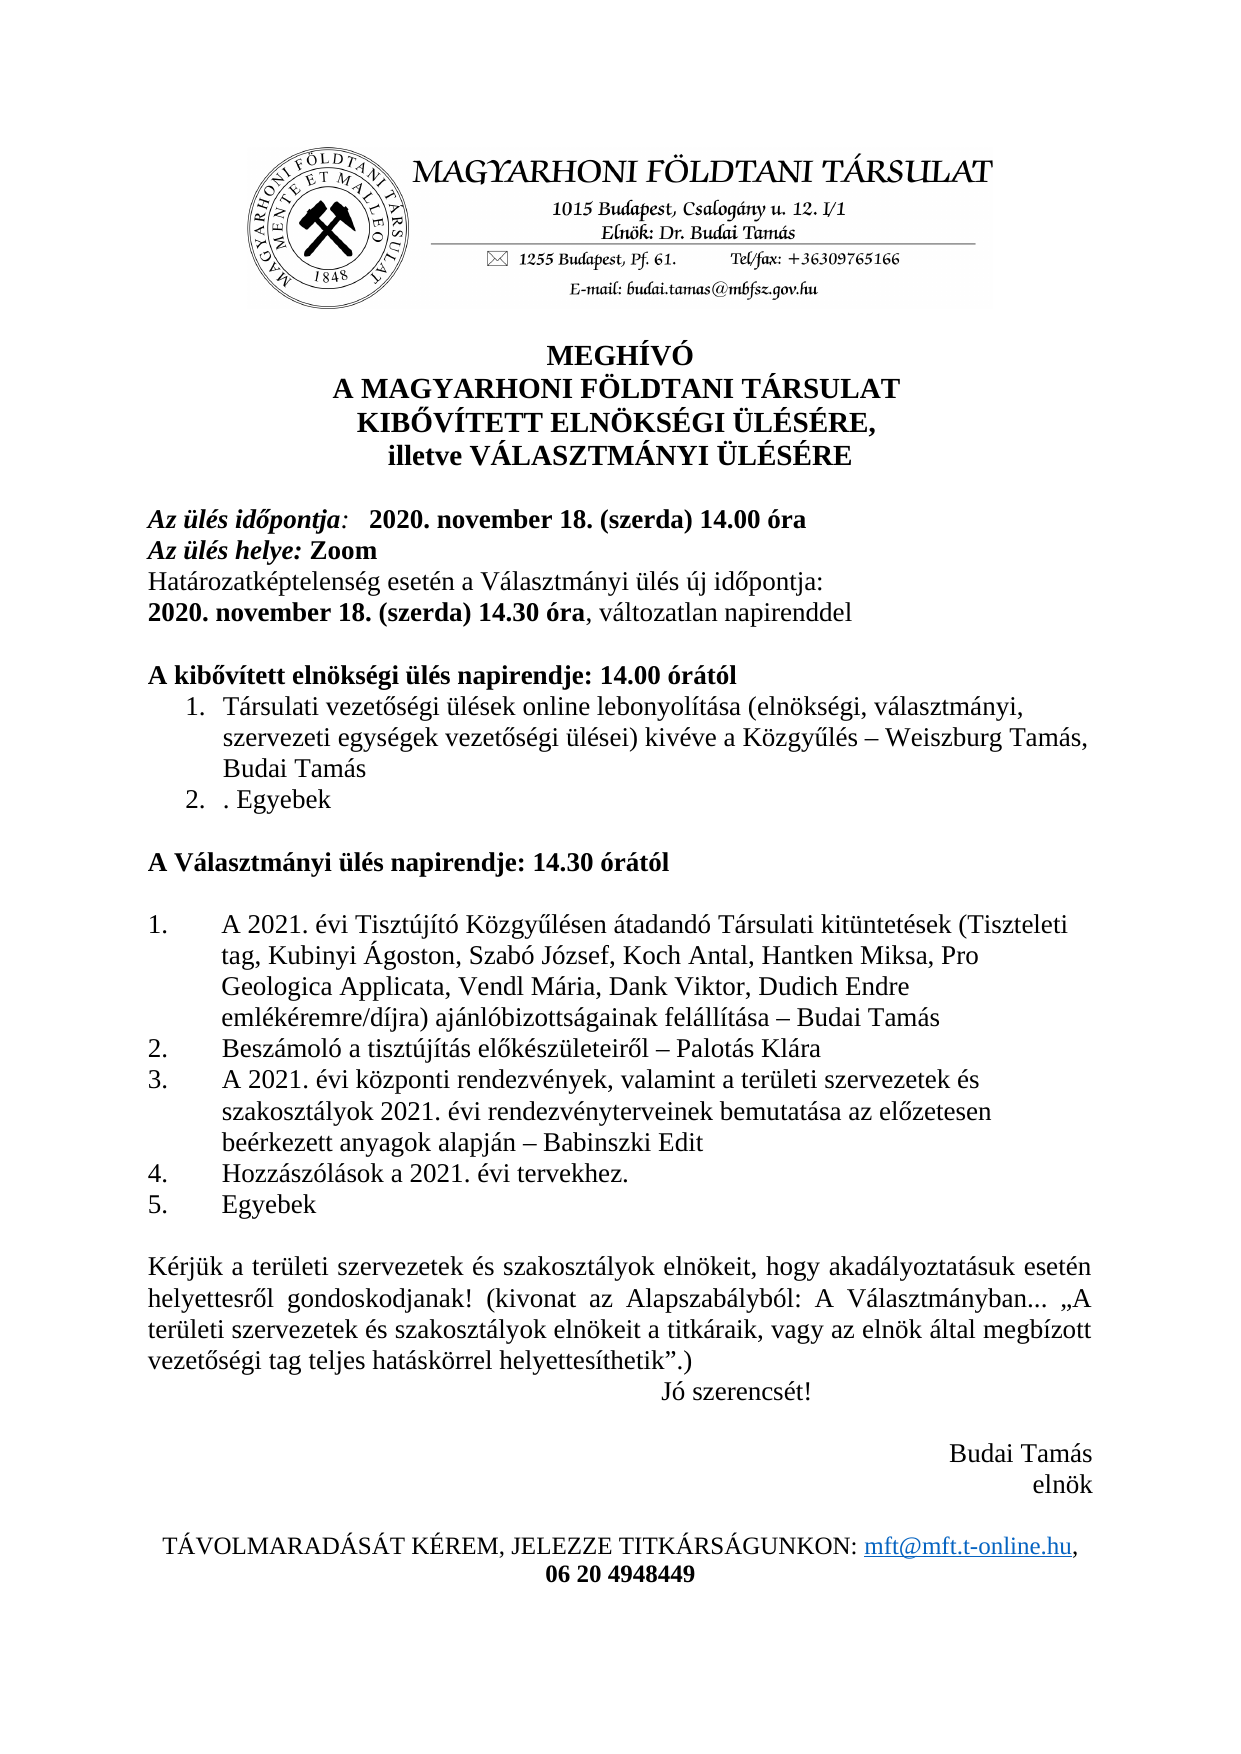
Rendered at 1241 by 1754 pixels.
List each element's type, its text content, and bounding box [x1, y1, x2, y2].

list . Egyebek [185, 783, 1092, 814]
text Az ülés időpontja: 2020. november 18. (szerda) 14.00 óra [148, 503, 1092, 534]
subtitle Meghívó a Magyarhoni Földtani Társulat Kibővített elnökségi ülésére, illetve Választmányi ülésére [148, 338, 1092, 472]
text A kibővített elnökségi ülés napirendje: 14.00 órától [148, 659, 1092, 690]
text 2020. november 18. (szerda) 14.30 óra, változatlan napirenddel [148, 596, 1092, 628]
text Határozatképtelenség esetén a Választmányi ülés új időpontja: [148, 565, 1092, 596]
picture [247, 147, 993, 309]
text Budai Tamás [148, 1437, 1092, 1468]
text Jó szerencsét! [148, 1375, 812, 1406]
text 2. Beszámoló a tisztújítás előkészületeiről – Palotás Klára [148, 1032, 1092, 1064]
text 4. Hozzászólások a 2021. évi tervekhez. [148, 1157, 1092, 1188]
text Az ülés helye: Zoom [148, 534, 1092, 565]
list Társulati vezetőségi ülések online lebonyolítása (elnökségi, választmányi, szervezeti egységek vezetőségi ülései) kivéve a Közgyűlés – Weiszburg Tamás, Budai Tamás [185, 690, 1092, 783]
text 3. A 2021. évi központi rendezvények, valamint a területi szervezetek és szakosztályok 2021. évi rendezvényterveinek bemutatása az előzetesen beérkezett anyagok alapján – Babinszki Edit [148, 1064, 1092, 1157]
text 1. A 2021. évi Tisztújító Közgyűlésen átadandó Társulati kitüntetések (Tiszteleti tag, Kubinyi Ágoston, Szabó József, Koch Antal, Hantken Miksa, Pro Geologica Applicata, Vendl Mária, Dank Viktor, Dudich Endre emlékéremre/díjra) ajánlóbizottságainak felállítása – Budai Tamás [148, 908, 1092, 1032]
text Kérjük a területi szervezetek és szakosztályok elnökeit, hogy akadályoztatásuk esetén helyettesről gondoskodjanak! (kivonat az Alapszabályból: A Választmányban... „A területi szervezetek és szakosztályok elnökeit a titkáraik, vagy az elnök által megbízott vezetőségi tag teljes hatáskörrel helyettesíthetik”.) [148, 1251, 1092, 1375]
text 5. Egyebek [148, 1188, 1092, 1219]
text elnök [148, 1468, 1092, 1500]
text A Választmányi ülés napirendje: 14.30 órától [148, 846, 1092, 877]
text TÁVOLMARADÁSÁT KÉREM, JELEZZE TITKÁRSÁGUNKON: mft@mft.t-online.hu, 06 20 4948449 [148, 1531, 1092, 1588]
